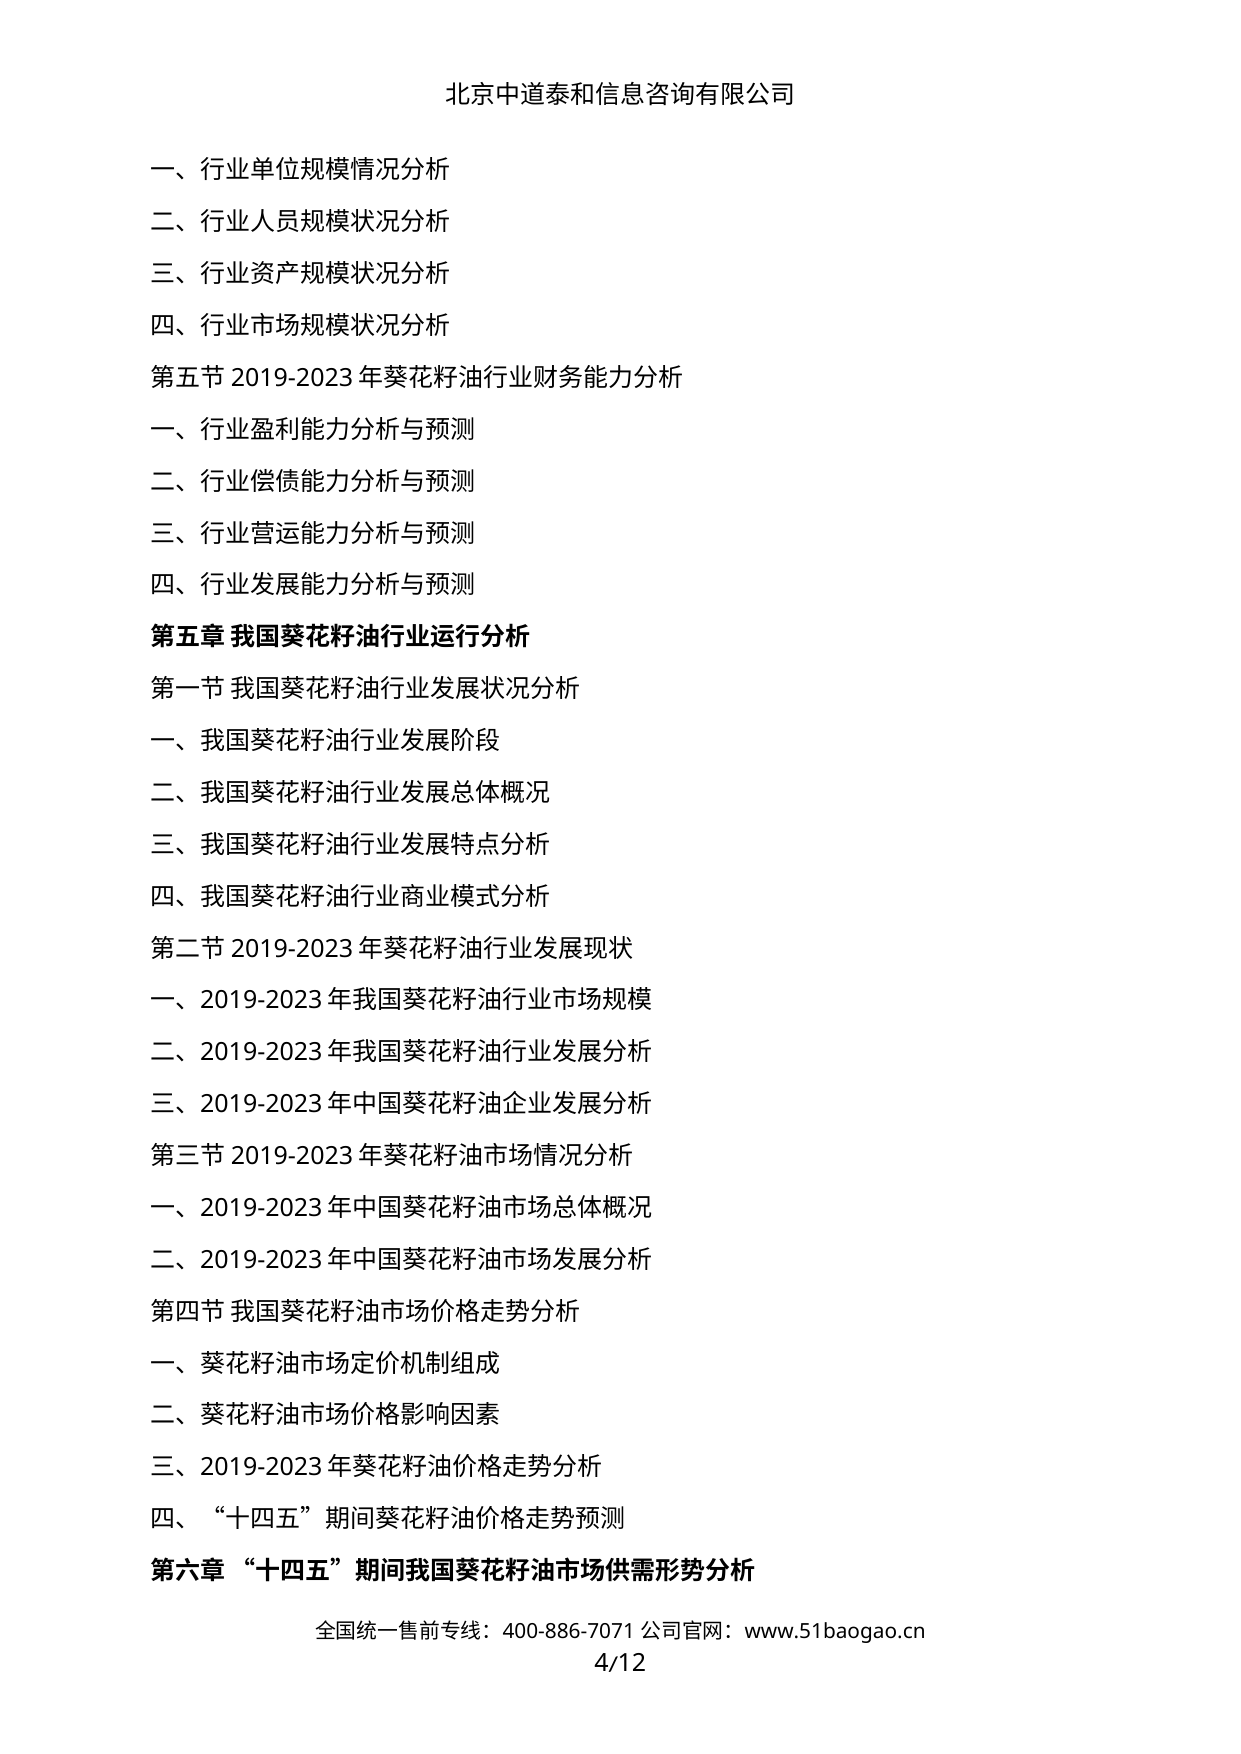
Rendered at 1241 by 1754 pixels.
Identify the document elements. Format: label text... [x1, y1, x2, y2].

text 一、葵花籽油市场定价机制组成 [150, 1343, 1090, 1379]
text 一、2019-2023年中国葵花籽油市场总体概况 [150, 1187, 1090, 1224]
text 第三节 2019-2023年葵花籽油市场情况分析 [150, 1136, 1090, 1172]
text 一、行业单位规模情况分析 [150, 150, 1090, 186]
text 第五章 我国葵花籽油行业运行分析 [150, 617, 1090, 653]
text 第四节 我国葵花籽油市场价格走势分析 [150, 1291, 1090, 1327]
text 第二节 2019-2023年葵花籽油行业发展现状 [150, 928, 1090, 964]
text 四、行业市场规模状况分析 [150, 306, 1090, 342]
text 二、我国葵花籽油行业发展总体概况 [150, 772, 1090, 809]
text 三、行业资产规模状况分析 [150, 254, 1090, 290]
text 一、2019-2023年我国葵花籽油行业市场规模 [150, 980, 1090, 1016]
text 三、我国葵花籽油行业发展特点分析 [150, 824, 1090, 861]
text 二、2019-2023年中国葵花籽油市场发展分析 [150, 1239, 1090, 1276]
text 第六章 “十四五”期间我国葵花籽油市场供需形势分析 [150, 1551, 1090, 1587]
text 三、2019-2023年葵花籽油价格走势分析 [150, 1447, 1090, 1483]
text 三、行业营运能力分析与预测 [150, 513, 1090, 549]
text 四、“十四五”期间葵花籽油价格走势预测 [150, 1499, 1090, 1535]
text 一、行业盈利能力分析与预测 [150, 409, 1090, 446]
text 一、我国葵花籽油行业发展阶段 [150, 721, 1090, 757]
text 二、行业人员规模状况分析 [150, 202, 1090, 238]
text 四、行业发展能力分析与预测 [150, 565, 1090, 601]
text 四、我国葵花籽油行业商业模式分析 [150, 876, 1090, 912]
text 二、行业偿债能力分析与预测 [150, 461, 1090, 497]
text 三、2019-2023年中国葵花籽油企业发展分析 [150, 1084, 1090, 1120]
text 二、葵花籽油市场价格影响因素 [150, 1395, 1090, 1431]
text 第一节 我国葵花籽油行业发展状况分析 [150, 669, 1090, 705]
text 二、2019-2023年我国葵花籽油行业发展分析 [150, 1032, 1090, 1068]
text 第五节 2019-2023年葵花籽油行业财务能力分析 [150, 357, 1090, 394]
